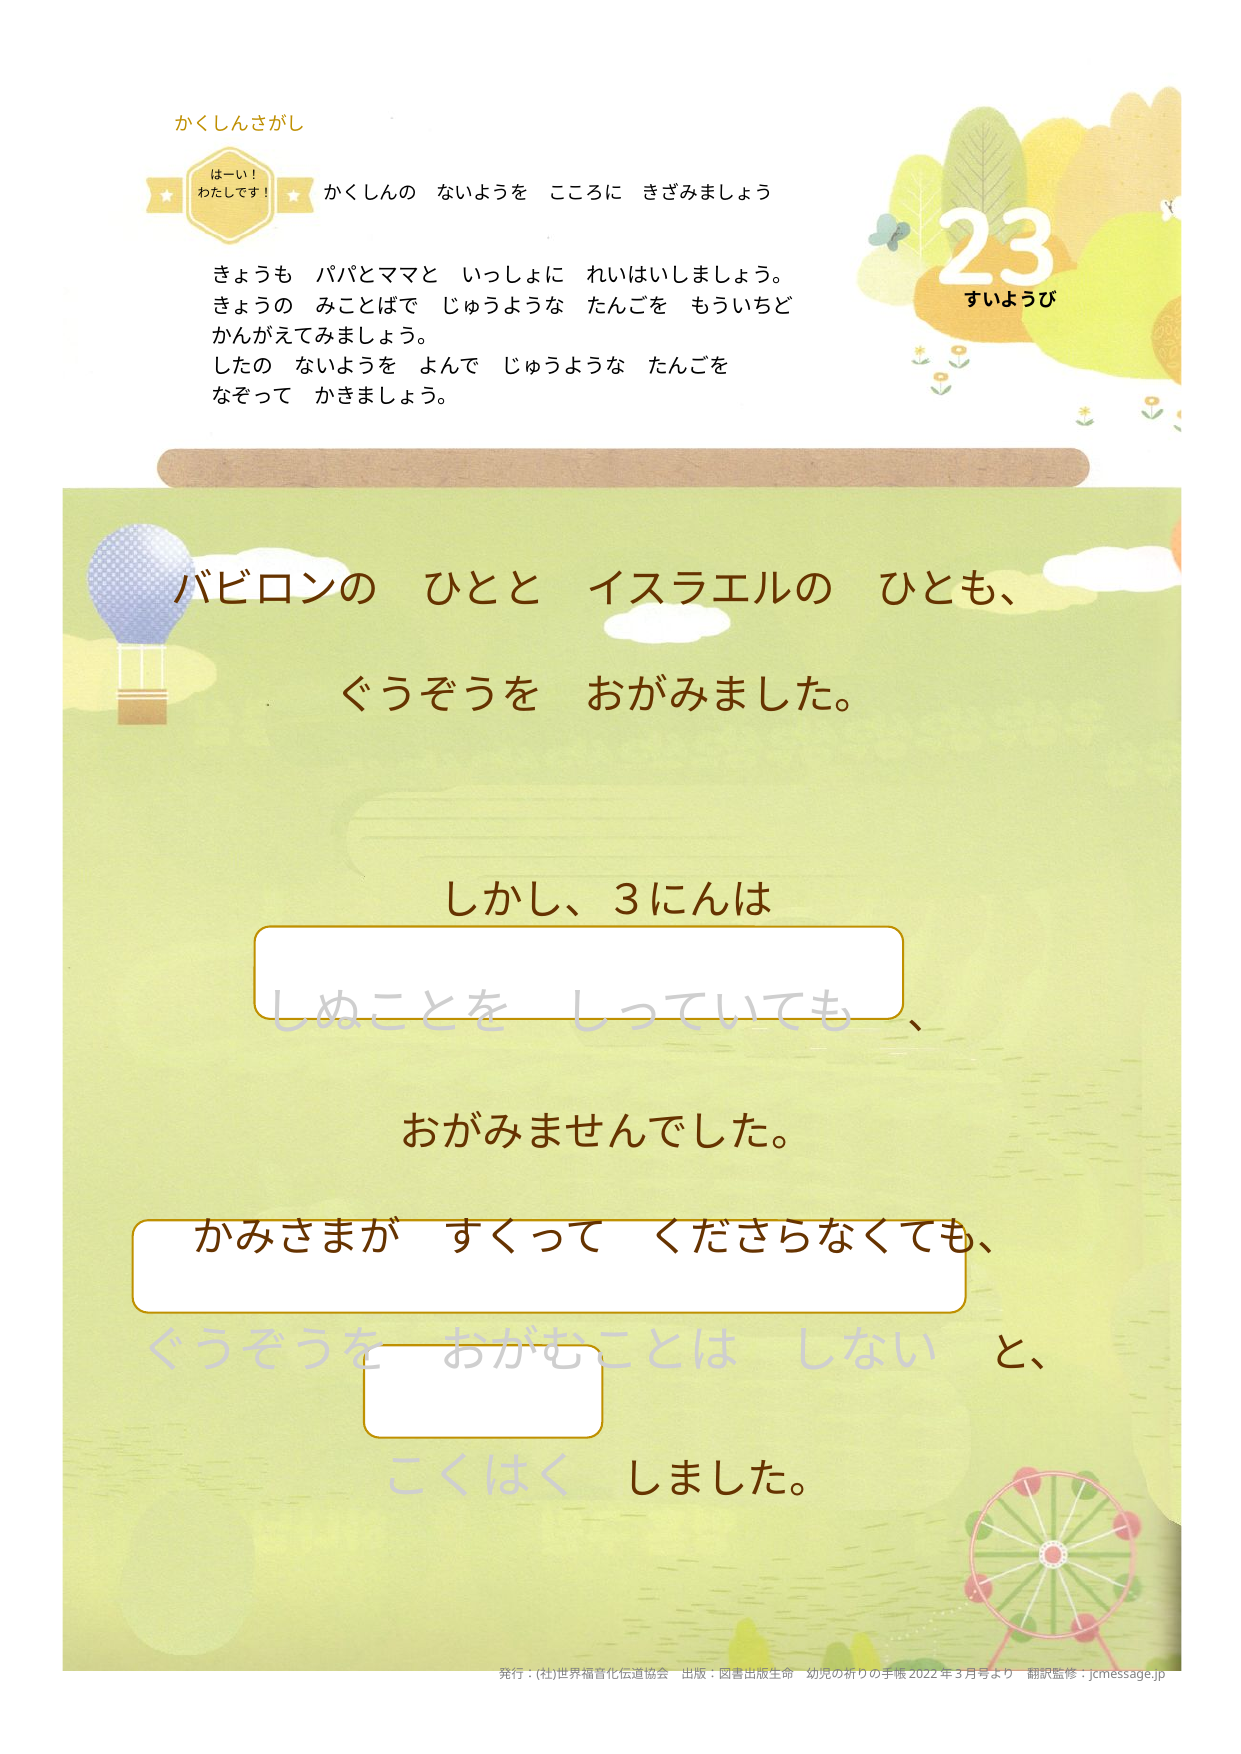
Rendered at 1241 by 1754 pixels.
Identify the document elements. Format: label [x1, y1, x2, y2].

picture [62, 42, 1182, 1671]
